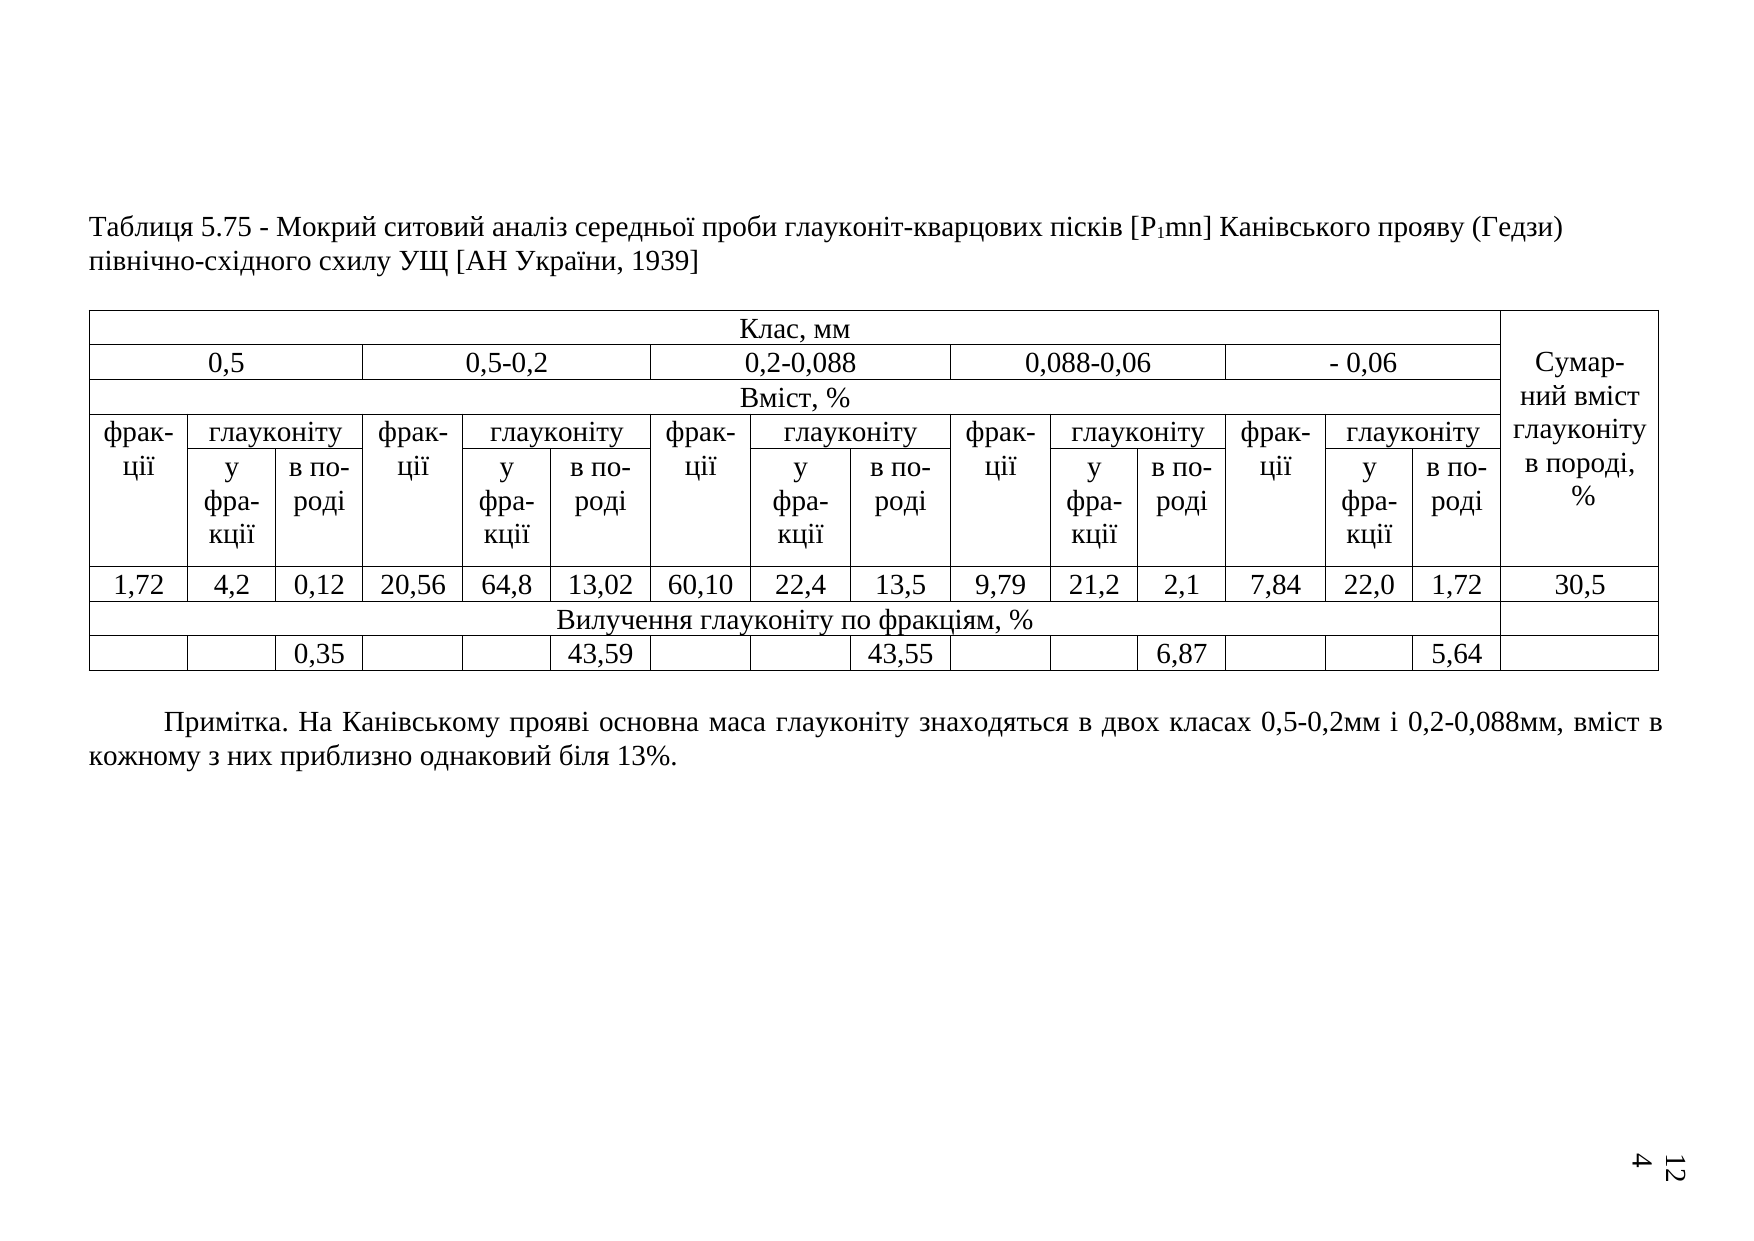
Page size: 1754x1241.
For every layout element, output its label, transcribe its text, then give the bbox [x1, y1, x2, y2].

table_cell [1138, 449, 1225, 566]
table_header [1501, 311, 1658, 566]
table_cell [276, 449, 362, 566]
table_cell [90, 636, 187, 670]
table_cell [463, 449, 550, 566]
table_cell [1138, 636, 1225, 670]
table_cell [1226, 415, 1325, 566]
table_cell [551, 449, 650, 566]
text Примітка. На Канівському прояві основна маса глауконіту знаходяться в двох класах 0,5-0,2мм і 0,2-0,088мм, вміст в кожному з них приблизно однаковий біля 13%. [89, 704, 1665, 772]
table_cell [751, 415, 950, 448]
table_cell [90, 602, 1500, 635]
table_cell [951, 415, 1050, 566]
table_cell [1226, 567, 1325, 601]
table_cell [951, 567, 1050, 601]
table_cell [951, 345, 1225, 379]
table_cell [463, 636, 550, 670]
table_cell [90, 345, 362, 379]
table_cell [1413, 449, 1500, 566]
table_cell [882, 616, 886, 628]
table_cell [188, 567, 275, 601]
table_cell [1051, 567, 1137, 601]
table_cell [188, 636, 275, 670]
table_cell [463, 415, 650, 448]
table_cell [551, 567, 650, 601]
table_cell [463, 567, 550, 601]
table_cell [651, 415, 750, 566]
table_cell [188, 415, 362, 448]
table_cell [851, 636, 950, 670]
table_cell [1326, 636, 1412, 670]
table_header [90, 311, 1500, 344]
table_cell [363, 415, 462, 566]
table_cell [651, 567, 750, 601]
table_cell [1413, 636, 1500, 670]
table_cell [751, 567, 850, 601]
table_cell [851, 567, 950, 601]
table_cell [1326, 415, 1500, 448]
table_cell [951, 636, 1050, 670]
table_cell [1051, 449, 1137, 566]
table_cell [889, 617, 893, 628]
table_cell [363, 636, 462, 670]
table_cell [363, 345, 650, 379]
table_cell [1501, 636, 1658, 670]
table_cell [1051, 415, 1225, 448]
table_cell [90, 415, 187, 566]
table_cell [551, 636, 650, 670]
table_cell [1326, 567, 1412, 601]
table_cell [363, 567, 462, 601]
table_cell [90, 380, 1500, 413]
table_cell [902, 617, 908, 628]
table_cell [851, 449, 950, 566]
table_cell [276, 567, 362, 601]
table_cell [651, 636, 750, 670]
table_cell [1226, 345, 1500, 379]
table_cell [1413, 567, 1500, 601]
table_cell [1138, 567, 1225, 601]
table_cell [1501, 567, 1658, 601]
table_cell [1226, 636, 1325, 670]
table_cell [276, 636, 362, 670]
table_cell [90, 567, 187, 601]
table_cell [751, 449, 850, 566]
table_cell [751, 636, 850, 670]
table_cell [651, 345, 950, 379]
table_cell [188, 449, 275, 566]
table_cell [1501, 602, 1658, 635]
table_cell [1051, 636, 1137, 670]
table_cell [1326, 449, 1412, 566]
text Таблиця 5.75 - Мокрий ситовий аналіз середньої проби глауконіт-кварцових пісків [P1mn] Канівського прояву (Гедзи) північно-східного схилу УЩ [АН України, 1939] [89, 209, 1665, 276]
